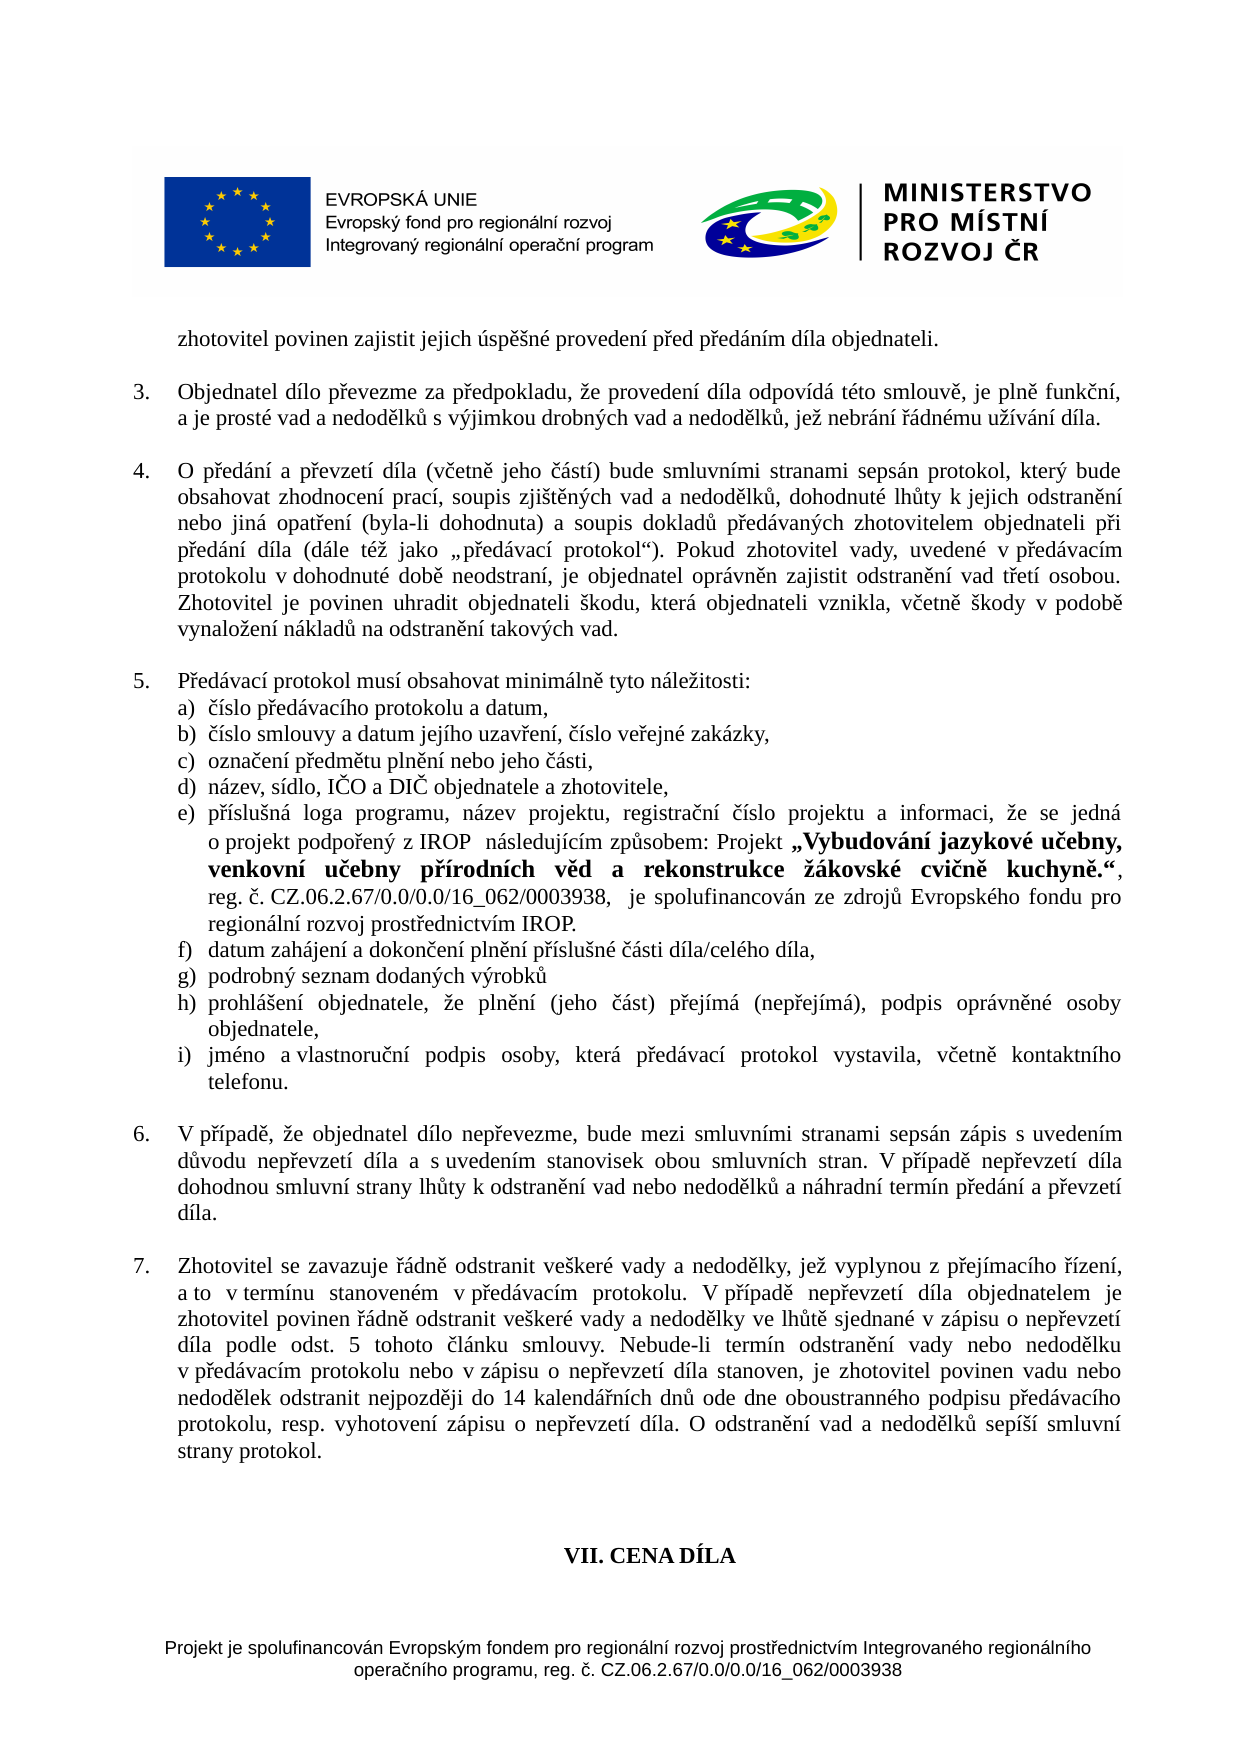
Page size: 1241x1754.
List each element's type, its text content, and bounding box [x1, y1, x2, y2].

list podrobný seznam dodaných výrobků [177, 962, 1123, 989]
list číslo předávacího protokolu a datum, [177, 694, 1123, 720]
list název, sídlo, IČO a DIČ objednatele a zhotovitele, [177, 773, 1123, 799]
list datum zahájení a dokončení plnění příslušné části díla/celého díla, [177, 936, 1123, 962]
text VII. CENA DÍLA [177, 1542, 1123, 1568]
list prohlášení objednatele, že plnění (jeho část) přejímá (nepřejímá), podpis oprávněné osoby objednatele, [177, 989, 1123, 1041]
list označení předmětu plnění nebo jeho části, [177, 747, 1123, 773]
list jméno a vlastnoruční podpis osoby, která předávací protokol vystavila, včetně kontaktního telefonu. [177, 1041, 1123, 1094]
list Objednatel dílo převezme za předpokladu, že provedení díla odpovídá této smlouvě, je plně funkční, a je prosté vad a nedodělků s výjimkou drobných vad a nedodělků, jež nebrání řádnému užívání díla. [133, 378, 1123, 430]
list číslo smlouvy a datum jejího uzavření, číslo veřejné zakázky, [177, 720, 1123, 747]
list příslušná loga programu, název projektu, registrační číslo projektu a informaci, že se jedná o projekt podpořený z IROP následujícím způsobem: Projekt „Vybudování jazykové učebny, venkovní učebny přírodních věd a rekonstrukce žákovské cvičně kuchyně.“, reg. č. CZ.06.2.67/0.0/0.0/16_062/0003938, je spolufinancován ze zdrojů Evropského fondu pro regionální rozvoj prostřednictvím IROP. [177, 799, 1123, 936]
list V případě, že objednatel dílo nepřevezme, bude mezi smluvními stranami sepsán zápis s uvedením důvodu nepřevzetí díla a s uvedením stanovisek obou smluvních stran. V případě nepřevzetí díla dohodnou smluvní strany lhůty k odstranění vad nebo nedodělků a náhradní termín předání a převzetí díla. [133, 1120, 1123, 1226]
list Předávací protokol musí obsahovat minimálně tyto náležitosti: [133, 668, 1123, 694]
list Zhotovitel se zavazuje řádně odstranit veškeré vady a nedodělky, jež vyplynou z přejímacího řízení, a to v termínu stanoveném v předávacím protokolu. V případě nepřevzetí díla objednatelem je zhotovitel povinen řádně odstranit veškeré vady a nedodělky ve lhůtě sjednané v zápisu o nepřevzetí díla podle odst. 5 tohoto článku smlouvy. Nebude-li termín odstranění vady nebo nedodělku v předávacím protokolu nebo v zápisu o nepřevzetí díla stanoven, je zhotovitel povinen vadu nebo nedodělek odstranit nejpozději do 14 kalendářních dnů ode dne oboustranného podpisu předávacího protokolu, resp. vyhotovení zápisu o nepřevzetí díla. O odstranění vad a nedodělků sepíší smluvní strany protokol. [133, 1252, 1123, 1463]
picture [132, 146, 1123, 297]
list O předání a převzetí díla (včetně jeho částí) bude smluvními stranami sepsán protokol, který bude obsahovat zhodnocení prací, soupis zjištěných vad a nedodělků, dohodnuté lhůty k jejich odstranění nebo jiná opatření (byla-li dohodnuta) a soupis dokladů předávaných zhotovitelem objednateli při předání díla (dále též jako „předávací protokol“). Pokud zhotovitel vady, uvedené v předávacím protokolu v dohodnuté době neodstraní, je objednatel oprávněn zajistit odstranění vad třetí osobou. Zhotovitel je povinen uhradit objednateli škodu, která objednateli vznikla, včetně škody v podobě vynaložení nákladů na odstranění takových vad. [133, 457, 1123, 641]
